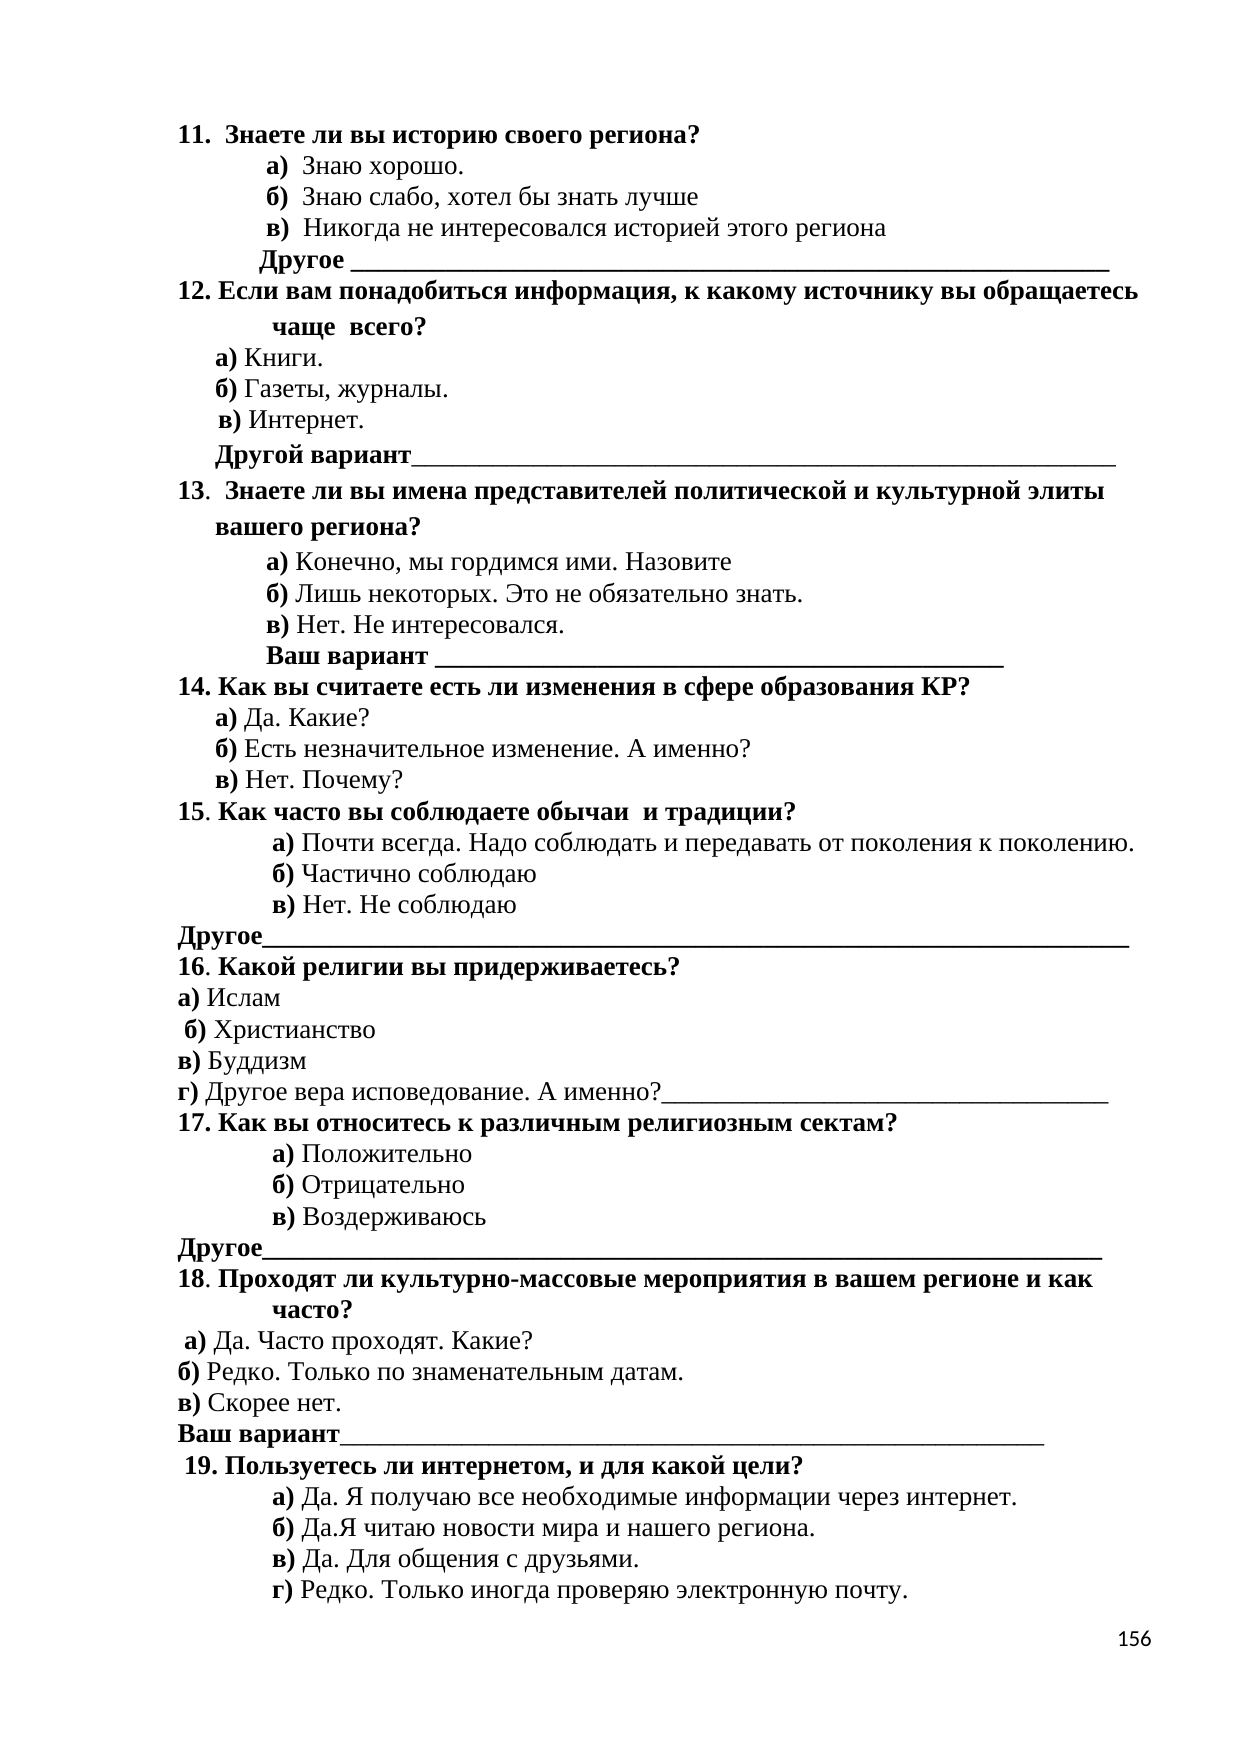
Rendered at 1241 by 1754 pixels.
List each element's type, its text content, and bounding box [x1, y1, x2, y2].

list Ваш вариант __________________________________________ [252, 639, 1152, 670]
subtitle а) Почти всегда. Надо соблюдать и передавать от поколения к поколению. [177, 826, 1152, 857]
text б) Да.Я читаю новости мира и нашего региона. [177, 1511, 1152, 1542]
text б) Есть незначительное изменение. А именно? [215, 732, 1152, 763]
text в) Интернет. [103, 403, 1152, 434]
text б) Христианство [177, 1013, 1152, 1044]
text в) Да. Для общения с друзьями. [177, 1542, 1152, 1573]
text вашего региона? [215, 510, 1152, 541]
list а) Знаю хорошо. [252, 149, 1152, 180]
text 16. Какой религии вы придерживаетесь? [177, 950, 1152, 982]
text а) Ислам [177, 982, 1152, 1013]
text в) Нет. Не соблюдаю [177, 888, 1152, 919]
text б) Газеты, журналы. [215, 372, 1152, 403]
list б) Лишь некоторых. Это не обязательно знать. [252, 577, 1152, 608]
text a) Книги. [215, 341, 1152, 372]
text 19. Пользуетесь ли интернетом, и для какой цели? [177, 1449, 1152, 1480]
text б) Редко. Только по знаменательным датам. [177, 1355, 1152, 1386]
text 13. Знаете ли вы имена представителей политической и культурной элиты [177, 474, 1152, 505]
text б) Отрицательно [177, 1168, 1152, 1199]
text 11. Знаете ли вы историю своего региона? [177, 118, 1152, 149]
subtitle 15. Как часто вы соблюдаете обычаи и традиции? [177, 795, 1152, 826]
text в) Нет. Почему? [215, 763, 1152, 795]
text часто? [177, 1293, 1152, 1324]
text 17. Как вы относитесь к различным религиозным сектам? [177, 1106, 1152, 1137]
text г) Редко. Только иногда проверяю электронную почту. [177, 1573, 1152, 1604]
text в) Буддизм [177, 1044, 1152, 1075]
list б) Знаю слабо, хотел бы знать лучше [252, 180, 1152, 212]
text 12. Если вам понадобиться информация, к какому источнику вы обращаетесь [177, 274, 1152, 305]
list в) Никогда не интересовался историей этого региона [252, 212, 1152, 243]
text а) Да. Часто проходят. Какие? [177, 1324, 1152, 1355]
text 18. Проходят ли культурно-массовые мероприятия в вашем регионе и как [177, 1262, 1152, 1293]
text г) Другое вера исповедование. А именно?_________________________________ [177, 1075, 1152, 1106]
text Другой вариант____________________________________________________ [215, 439, 1152, 470]
text в) Воздерживаюсь Другое______________________________________________________________ [177, 1199, 1152, 1262]
list Другое ________________________________________________________ [252, 243, 1152, 274]
list в) Нет. Не интересовался. [252, 608, 1152, 639]
text в) Скорее нет. [177, 1386, 1152, 1418]
text Другое________________________________________________________________ [177, 919, 1152, 950]
text а) Положительно [177, 1137, 1152, 1168]
text a) Да. Какие? [215, 701, 1152, 732]
text Ваш вариант____________________________________________________ [177, 1418, 1152, 1449]
text чаще всего? [177, 309, 1152, 341]
text б) Частично соблюдаю [177, 857, 1152, 888]
text а) Да. Я получаю все необходимые информации через интернет. [177, 1480, 1152, 1511]
text 14. Как вы считаете есть ли изменения в сфере образования КР? [177, 670, 1152, 701]
list а) Конечно, мы гордимся ими. Назовите [252, 546, 1152, 577]
